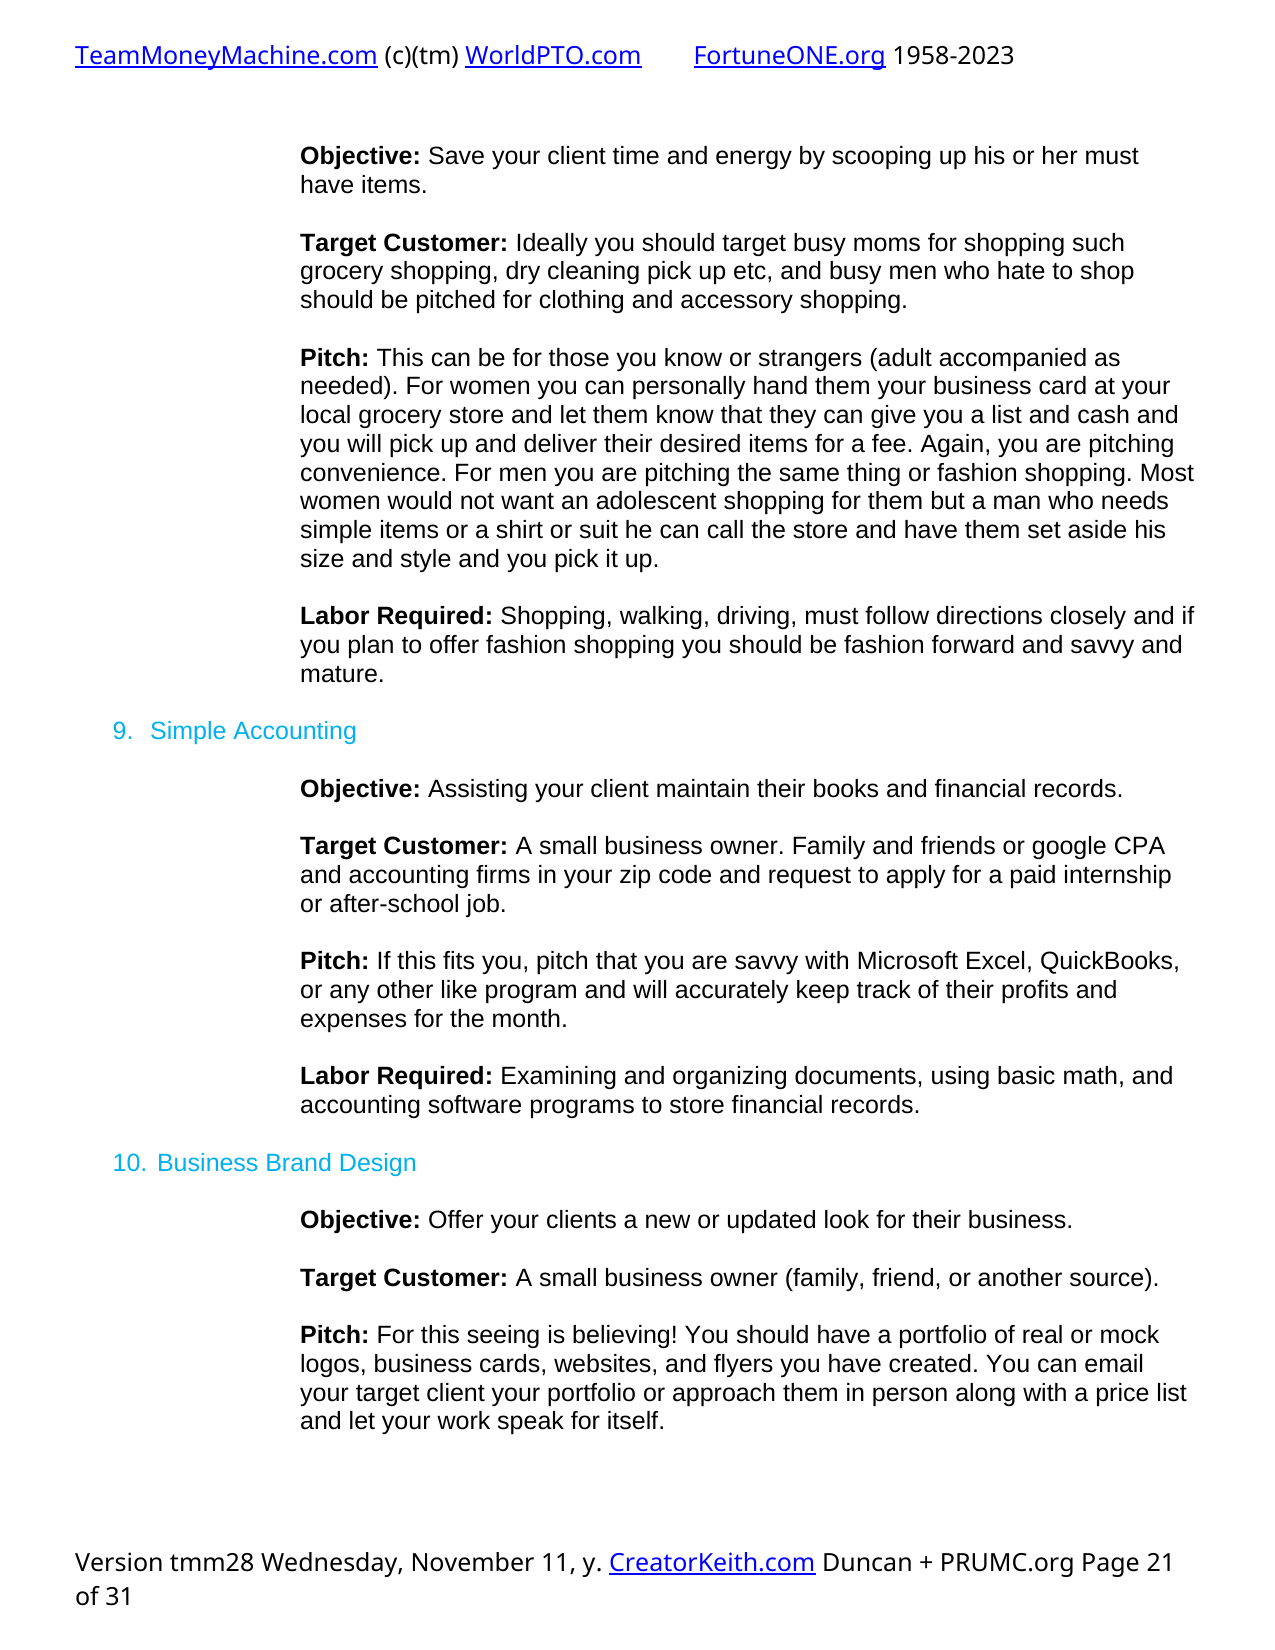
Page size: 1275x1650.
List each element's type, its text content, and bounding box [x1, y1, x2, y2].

text Pitch: For this seeing is believing! You should have a portfolio of real or mock logos, business cards, websites, and flyers you have created. You can email your target client your portfolio or approach them in person along with a price list and let your work speak for itself. [300, 1320, 1200, 1435]
text Labor Required: Shopping, walking, driving, must follow directions closely and if you plan to offer fashion shopping you should be fashion forward and savvy and mature. [300, 601, 1200, 687]
text Pitch: This can be for those you know or strangers (adult accompanied as needed). For women you can personally hand them your business card at your local grocery store and let them know that they can give you a list and cash and you will pick up and deliver their desired items for a fee. Again, you are pitching convenience. For men you are pitching the same thing or fashion shopping. Most women would not want an adolescent shopping for them but a man who needs simple items or a shirt or suit he can call the store and have them set aside his size and style and you pick it up. [300, 342, 1200, 572]
list Business Brand Design [112, 1147, 1200, 1176]
text Pitch: If this fits you, pitch that you are savvy with Microsoft Excel, QuickBooks, or any other like program and will accurately keep track of their profits and expenses for the month. [300, 946, 1200, 1032]
text Target Customer: A small business owner. Family and friends or google CPA and accounting firms in your zip code and request to apply for a paid internship or after-school job. [300, 831, 1200, 917]
text Objective: Offer your clients a new or updated look for their business. [300, 1205, 1200, 1234]
text Target Customer: Ideally you should target busy moms for shopping such grocery shopping, dry cleaning pick up etc, and busy men who hate to shop should be pitched for clothing and accessory shopping. [300, 227, 1200, 314]
text Labor Required: Examining and organizing documents, using basic math, and accounting software programs to store financial records. [300, 1061, 1200, 1119]
text Objective: Assisting your client maintain their books and financial records. [300, 774, 1200, 802]
text Objective: Save your client time and energy by scooping up his or her must have items. [300, 141, 1200, 199]
list Simple Accounting [112, 716, 1200, 745]
text Target Customer: A small business owner (family, friend, or another source). [300, 1262, 1200, 1291]
